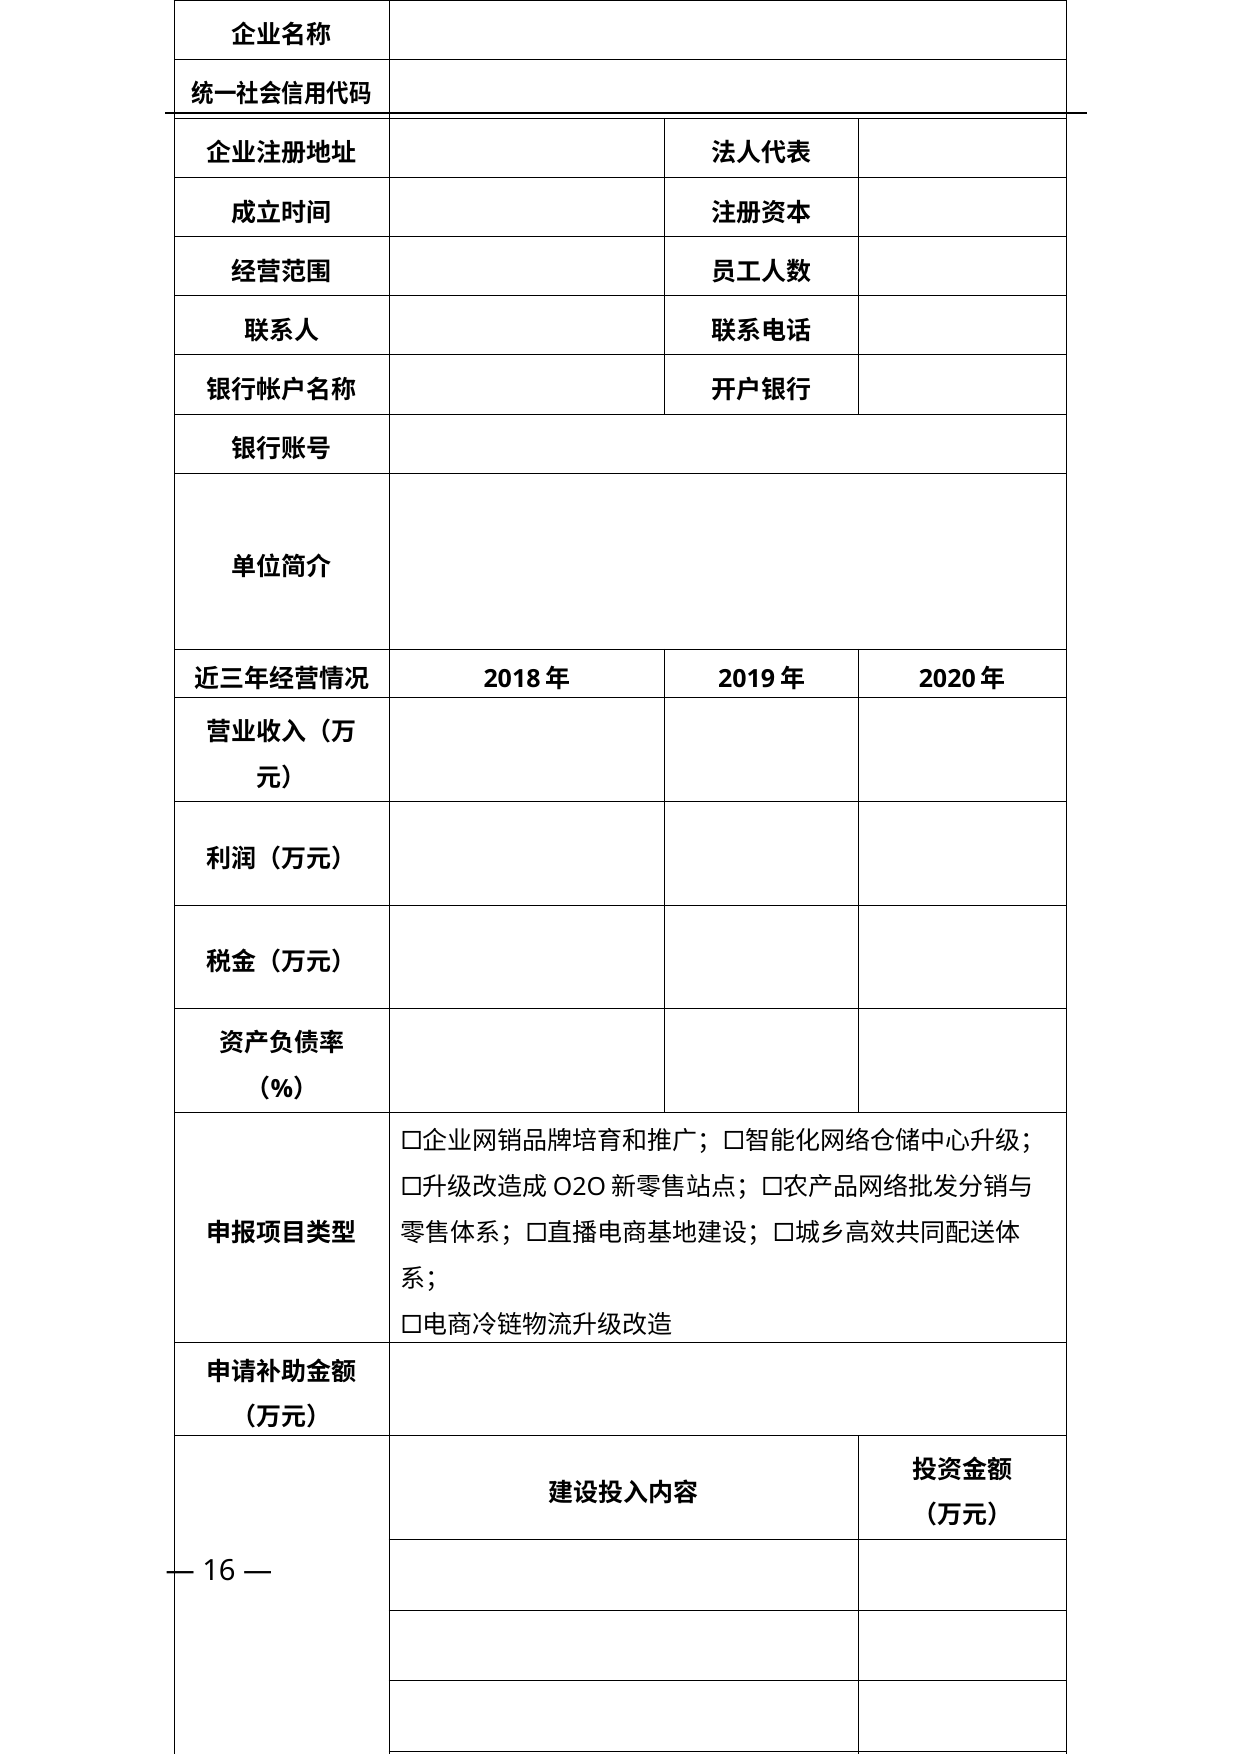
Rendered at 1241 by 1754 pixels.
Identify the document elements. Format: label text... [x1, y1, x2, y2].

table_cell 注册资本 [665, 178, 858, 236]
table_cell 2019年 [665, 650, 858, 697]
table_cell [390, 415, 1066, 472]
table_cell 申报项目类型 [175, 1113, 389, 1342]
table_cell [390, 178, 664, 236]
table_cell [390, 60, 1066, 118]
table_cell [390, 474, 1066, 649]
table_header [390, 1, 1066, 59]
table_cell 统一社会信用代码 [175, 60, 389, 118]
table_cell 经营范围 [175, 237, 389, 295]
table_cell [390, 1540, 858, 1609]
table_cell [390, 802, 664, 904]
table_cell [665, 698, 858, 801]
table_cell 项目基本情况 [175, 1436, 389, 1754]
table_cell 营业收入（万元） [175, 698, 389, 801]
table_cell [859, 1540, 1066, 1609]
table_cell [390, 119, 664, 177]
table_cell [859, 296, 1066, 354]
table_cell 企业注册地址 [175, 119, 389, 177]
table_cell 成立时间 [175, 178, 389, 236]
table_cell 单位简介 [175, 474, 389, 649]
table_cell 联系电话 [665, 296, 858, 354]
table_cell [859, 906, 1066, 1008]
table_cell 利润（万元） [175, 802, 389, 904]
table_cell [859, 119, 1066, 177]
table_cell [390, 1611, 858, 1680]
table_cell 法人代表 [665, 119, 858, 177]
table_cell 2020年 [859, 650, 1066, 697]
table_cell [859, 1611, 1066, 1680]
table_cell 企业网销品牌培育和推广；智能化网络仓储中心升级； 升级改造成O2O新零售站点；农产品网络批发分销与零售体系；直播电商基地建设；城乡高效共同配送体系； 电商冷链物流升级改造 [390, 1113, 1066, 1342]
table_cell [390, 237, 664, 295]
table_cell 建设投入内容 [390, 1436, 858, 1539]
table_cell 联系人 [175, 296, 389, 354]
table_cell [665, 802, 858, 904]
table_cell 开户银行 [665, 355, 858, 413]
table_cell [390, 1009, 664, 1112]
table_cell [859, 802, 1066, 904]
table_cell 银行账号 [175, 415, 389, 472]
table_cell [859, 178, 1066, 236]
table_cell 税金（万元） [175, 906, 389, 1008]
table_cell 近三年经营情况 [175, 650, 389, 697]
table_cell [859, 237, 1066, 295]
table_cell [390, 296, 664, 354]
table_cell 投资金额 （万元） [859, 1436, 1066, 1539]
table_cell [390, 698, 664, 801]
table_header 企业名称 [175, 1, 389, 59]
table_cell [390, 355, 664, 413]
table_cell 2018年 [390, 650, 664, 697]
table_cell [665, 906, 858, 1008]
table_cell 员工人数 [665, 237, 858, 295]
table_cell [859, 1009, 1066, 1112]
table_cell [390, 1681, 858, 1751]
table_cell [859, 355, 1066, 413]
table_cell [859, 1681, 1066, 1751]
table_cell [859, 698, 1066, 801]
table_cell 资产负债率（%） [175, 1009, 389, 1112]
table_cell [390, 1343, 1066, 1435]
table_cell 申请补助金额 （万元） [175, 1343, 389, 1435]
table_cell 银行帐户名称 [175, 355, 389, 413]
table_cell [665, 1009, 858, 1112]
table_cell [390, 906, 664, 1008]
